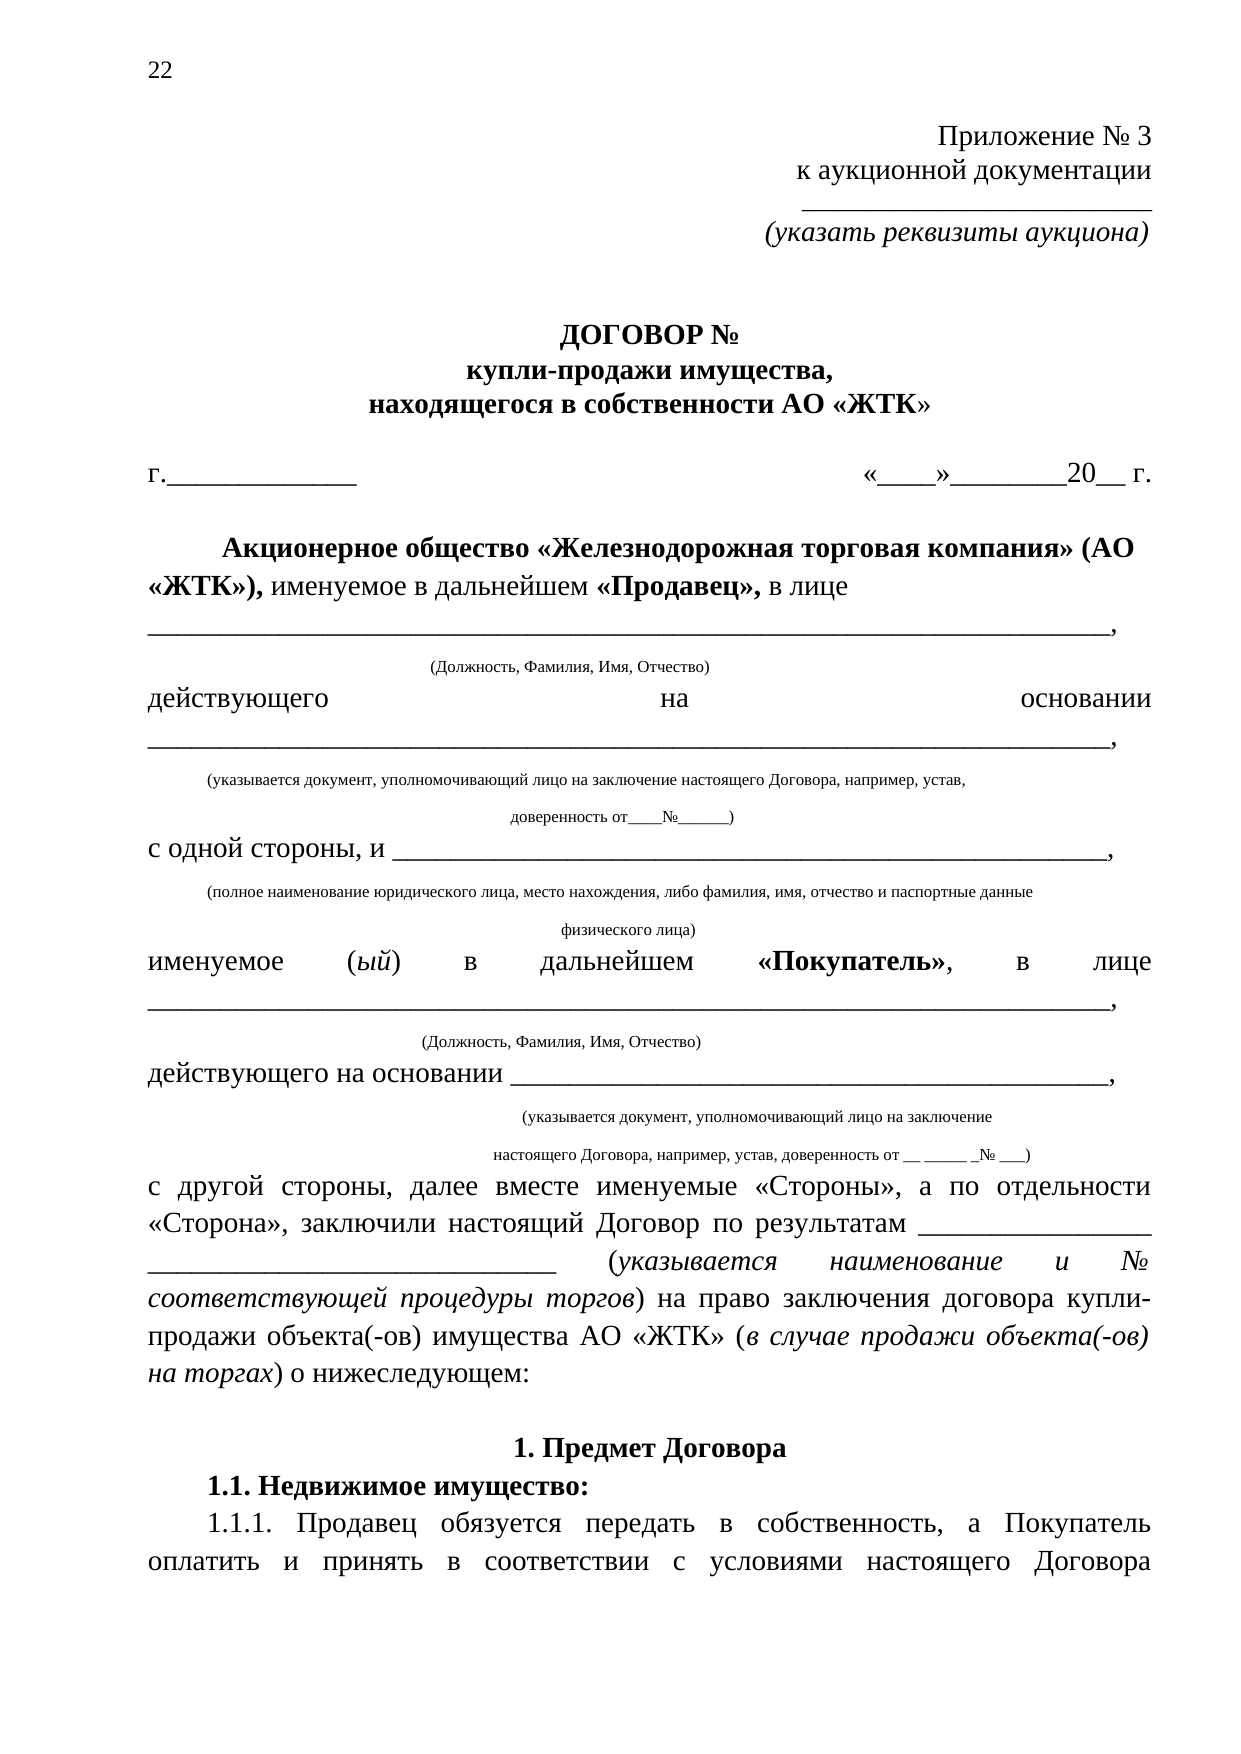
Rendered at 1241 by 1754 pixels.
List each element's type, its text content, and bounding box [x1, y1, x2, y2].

text ДОГОВОР № [148, 315, 1152, 352]
text (указывается документ, уполномочивающий лицо на заключение [148, 1090, 1152, 1128]
text (указывается документ, уполномочивающий лицо на заключение настоящего Договора, например, устав, [148, 753, 1152, 790]
text г._____________ «____»________20__ г. [148, 453, 1152, 528]
text физического лица) [148, 903, 1152, 940]
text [148, 1503, 1152, 1578]
text действующего на основании _________________________________________, [148, 1053, 1152, 1090]
text к аукционной документации [148, 152, 1152, 185]
text купли-продажи имущества, [148, 352, 1152, 386]
text действующего на основании __________________________________________________________________, [148, 678, 1152, 753]
text именуемое (ый) в дальнейшем «Покупатель», в лице __________________________________________________________________, [148, 940, 1152, 1015]
text (Должность, Фамилия, Имя, Отчество) [148, 1015, 1152, 1053]
text с одной стороны, и _________________________________________________, [148, 828, 1152, 865]
text (указать реквизиты аукциона) [148, 214, 1152, 248]
text Приложение № 3 [664, 118, 1152, 152]
text доверенность от____№______) [148, 790, 1152, 828]
text (полное наименование юридического лица, место нахождения, либо фамилия, имя, отчество и паспортные данные [148, 865, 1152, 903]
text находящегося в собственности АО «ЖТК» [148, 386, 1152, 419]
text ____________________________ [148, 185, 1152, 214]
text 1. Предмет Договора [148, 1428, 1152, 1465]
text 1.1. Недвижимое имущество: [148, 1465, 1152, 1503]
text настоящего Договора, например, устав, доверенность от __ _____ _№ ___) [148, 1128, 1152, 1165]
text (Должность, Фамилия, Имя, Отчество) [148, 640, 1152, 678]
text с другой стороны, далее вместе именуемые «Стороны», а по отдельности «Сторона», заключили настоящий Договор по результатам ________________ ____________________________ (указывается наименование и № соответствующей процедуры торгов) на право заключения договора купли-продажи объекта(-ов) имущества АО «ЖТК» (в случае продажи объекта(-ов) на торгах) о нижеследующем: [148, 1165, 1152, 1390]
text Акционерное общество «Железнодорожная торговая компания» (АО «ЖТК»), именуемое в дальнейшем «Продавец», в лице __________________________________________________________________, [148, 528, 1152, 640]
